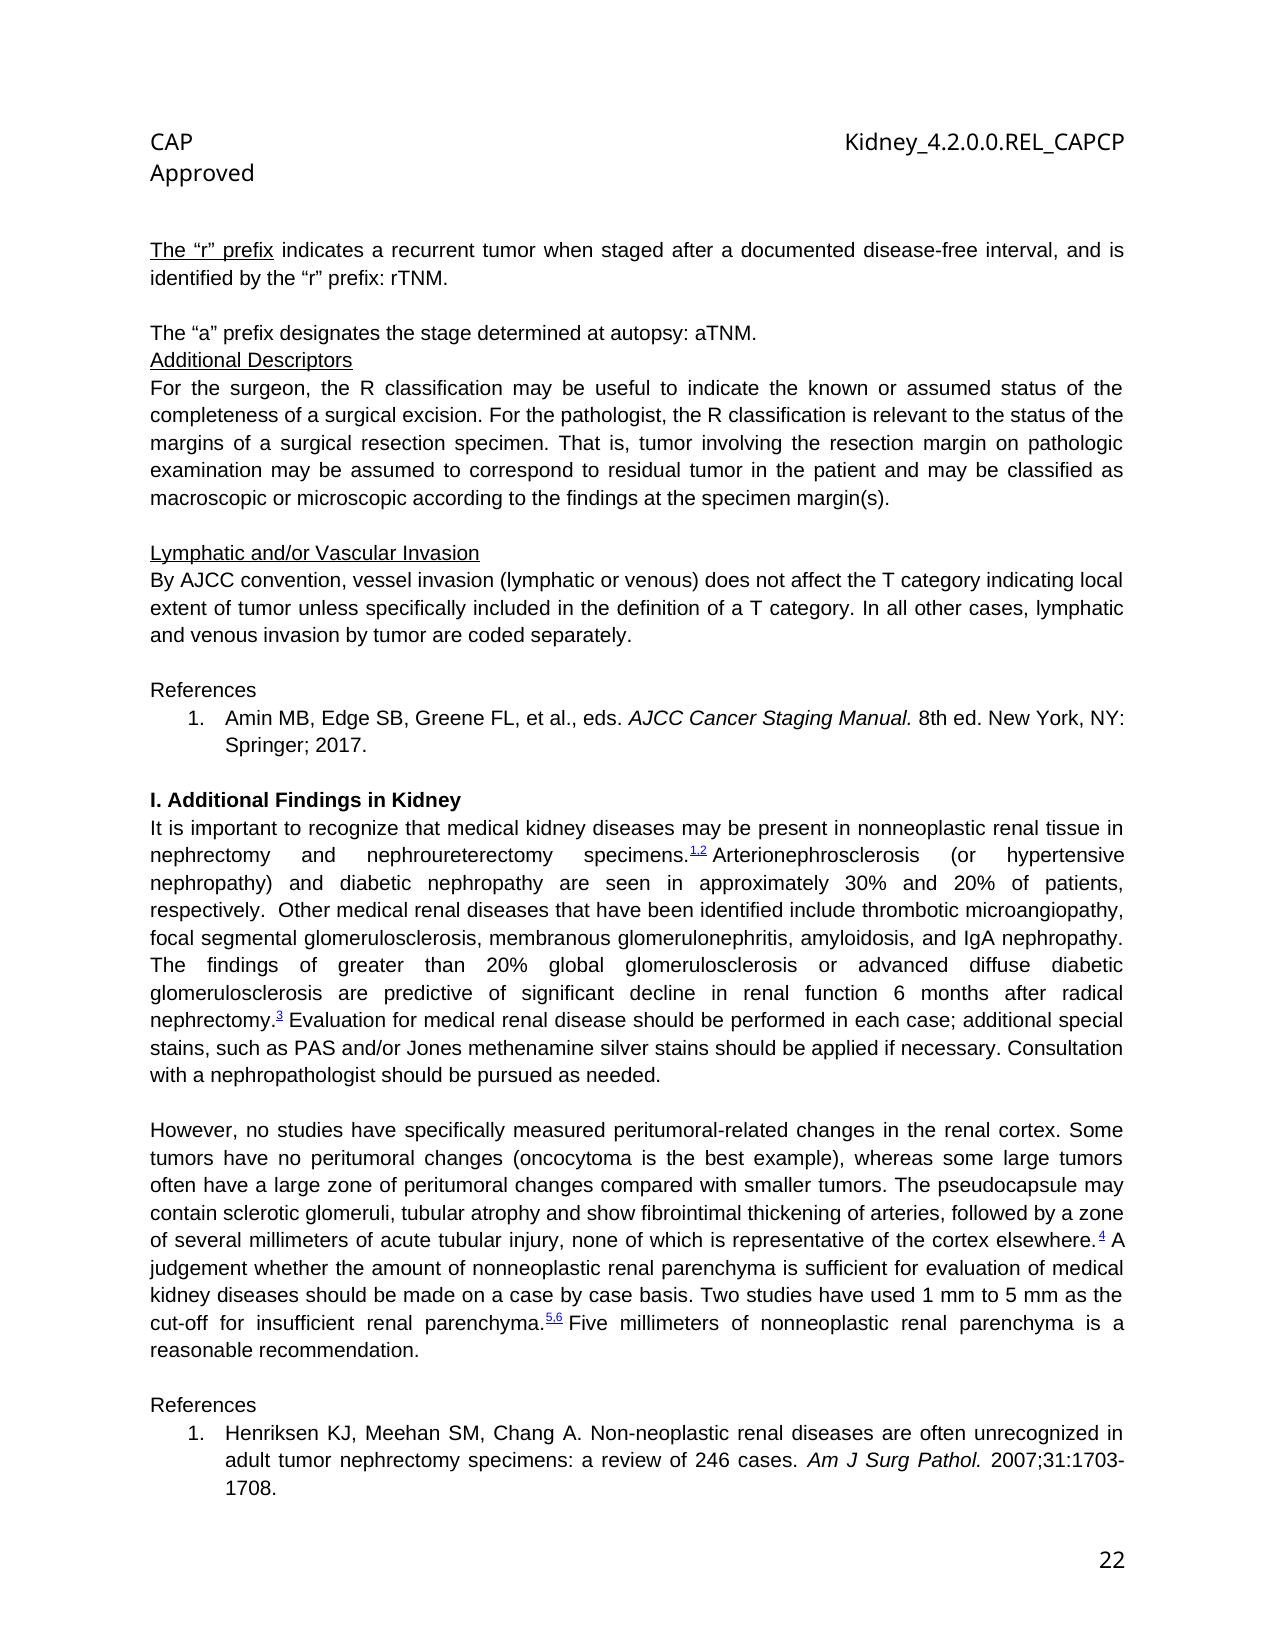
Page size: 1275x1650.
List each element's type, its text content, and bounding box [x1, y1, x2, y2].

text Additional Descriptors [150, 348, 1125, 372]
text For the surgeon, the R classification may be useful to indicate the known or assumed status of the completeness of a surgical excision. For the pathologist, the R classification is relevant to the status of the margins of a surgical resection specimen. That is, tumor involving the resection margin on pathologic examination may be assumed to correspond to residual tumor in the patient and may be classified as macroscopic or microscopic according to the findings at the specimen margin(s). [150, 375, 1125, 509]
list Amin MB, Edge SB, Greene FL, et al., eds. AJCC Cancer Staging Manual. 8th ed. New York, NY: Springer; 2017. [187, 705, 1125, 757]
text References [150, 1393, 1125, 1417]
text The “a” prefix designates the stage determined at autopsy: aTNM. [150, 320, 1125, 344]
text It is important to recognize that medical kidney diseases may be present in nonneoplastic renal tissue in nephrectomy and nephroureterectomy specimens.1,2 Arterionephrosclerosis (or hypertensive nephropathy) and diabetic nephropathy are seen in approximately 30% and 20% of patients, respectively. Other medical renal diseases that have been identified include thrombotic microangiopathy, focal segmental glomerulosclerosis, membranous glomerulonephritis, amyloidosis, and IgA nephropathy. The findings of greater than 20% global glomerulosclerosis or advanced diffuse diabetic glomerulosclerosis are predictive of significant decline in renal function 6 months after radical nephrectomy.3 Evaluation for medical renal disease should be performed in each case; additional special stains, such as PAS and/or Jones methenamine silver stains should be applied if necessary. Consultation with a nephropathologist should be pursued as needed. [150, 815, 1125, 1087]
text I. Additional Findings in Kidney [150, 788, 1125, 812]
text By AJCC convention, vessel invasion (lymphatic or venous) does not affect the T category indicating local extent of tumor unless specifically included in the definition of a T category. In all other cases, lymphatic and venous invasion by tumor are coded separately. [150, 568, 1125, 647]
text The “r” prefix indicates a recurrent tumor when staged after a documented disease-free interval, and is identified by the “r” prefix: rTNM. [150, 238, 1125, 289]
text References [150, 678, 1125, 702]
list Henriksen KJ, Meehan SM, Chang A. Non-neoplastic renal diseases are often unrecognized in adult tumor nephrectomy specimens: a review of 246 cases. Am J Surg Pathol. 2007;31:1703-1708. [187, 1420, 1125, 1499]
text Lymphatic and/or Vascular Invasion [150, 540, 1125, 564]
text However, no studies have specifically measured peritumoral-related changes in the renal cortex. Some tumors have no peritumoral changes (oncocytoma is the best example), whereas some large tumors often have a large zone of peritumoral changes compared with smaller tumors. The pseudocapsule may contain sclerotic glomeruli, tubular atrophy and show fibrointimal thickening of arteries, followed by a zone of several millimeters of acute tubular injury, none of which is representative of the cortex elsewhere.4 A judgement whether the amount of nonneoplastic renal parenchyma is sufficient for evaluation of medical kidney diseases should be made on a case by case basis. Two studies have used 1 mm to 5 mm as the cut-off for insufficient renal parenchyma.5,6 Five millimeters of nonneoplastic renal parenchyma is a reasonable recommendation. [150, 1118, 1125, 1362]
